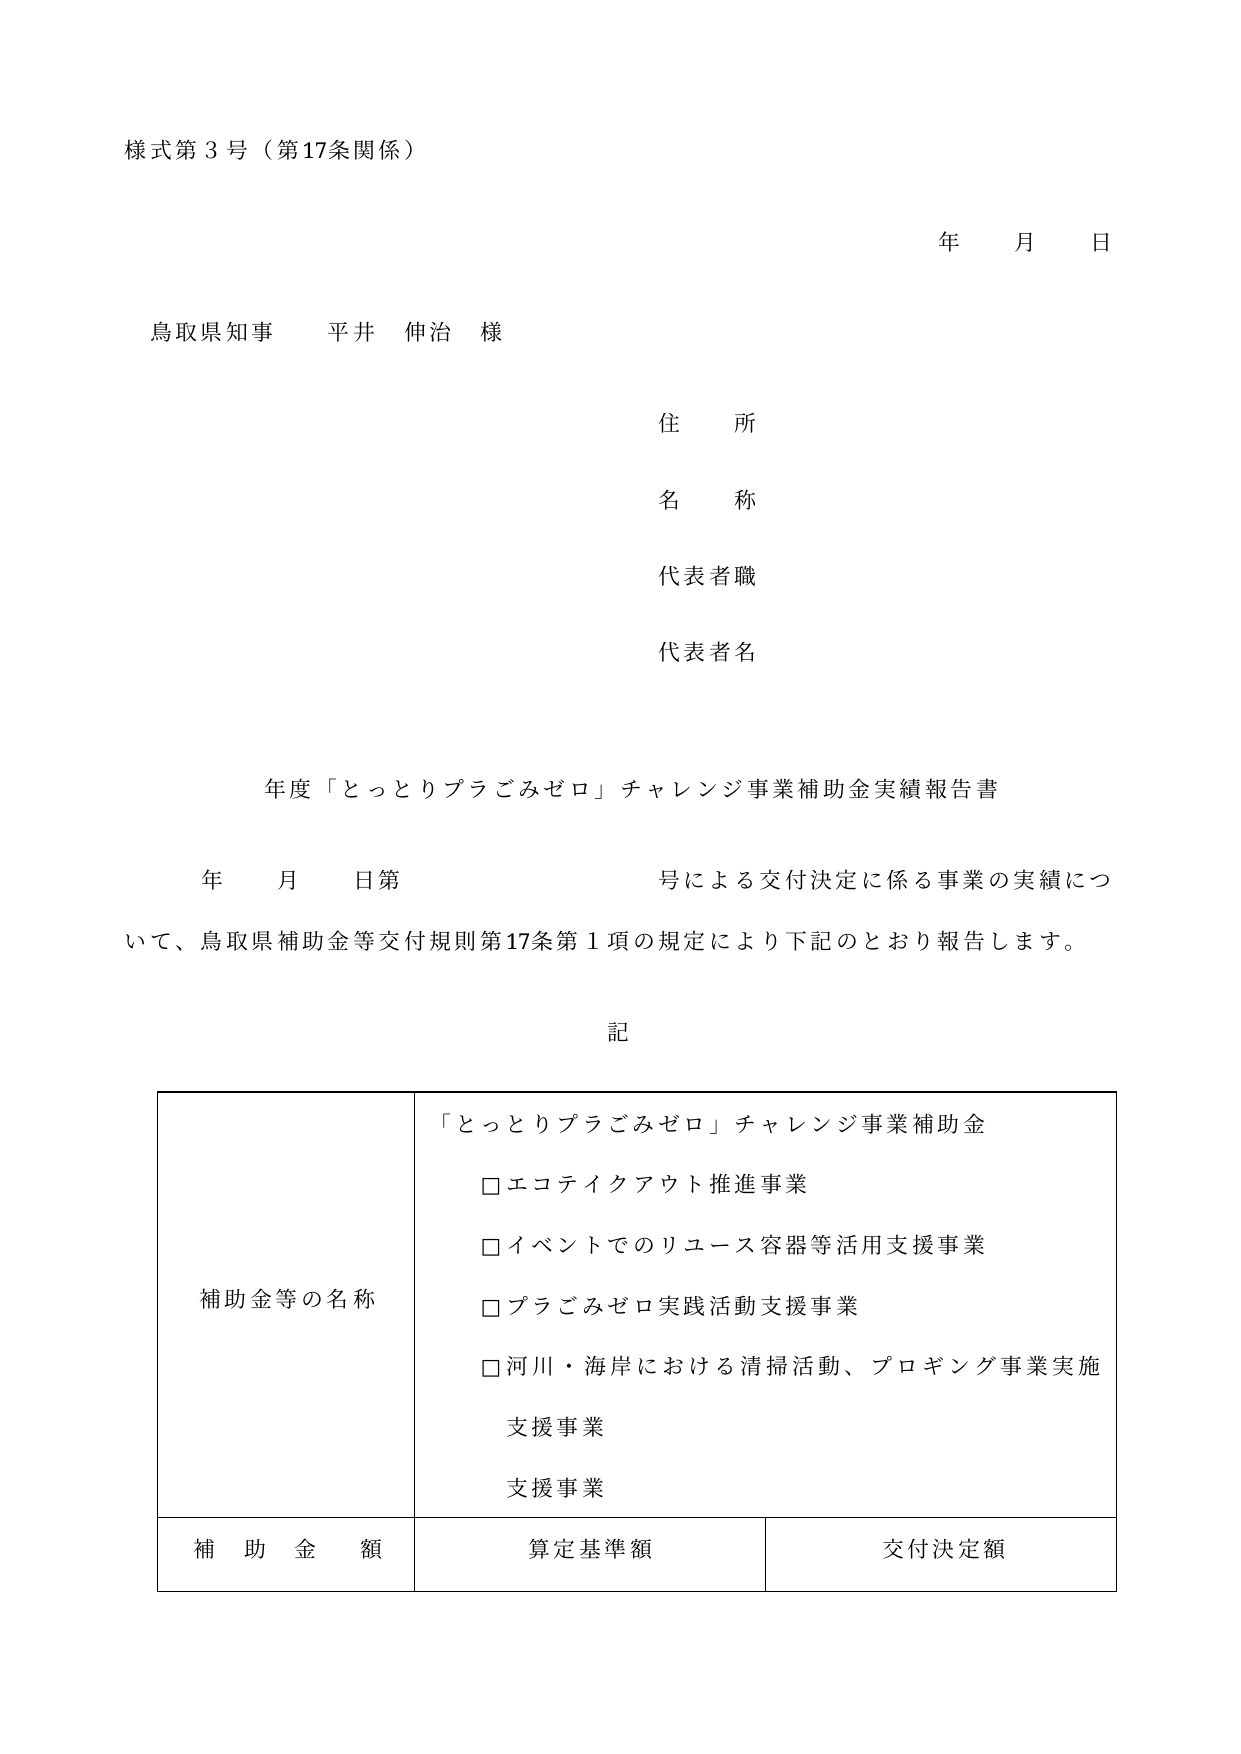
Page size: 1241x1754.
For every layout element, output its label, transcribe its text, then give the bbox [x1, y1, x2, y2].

table_cell 交付決定額 [766, 1518, 1116, 1591]
table_header 「とっとりプラごみゼロ」チャレンジ事業補助金 □エコテイクアウト推進事業 □イベントでのリユース容器等活用支援事業 □プラごみゼロ実践活動支援事業 □河川・海岸における清掃活動、プロギング事業実施支援事業 支援事業 [415, 1093, 1116, 1517]
text 様式第３号（第17条関係） [124, 119, 1116, 180]
table_cell 補助金額 [158, 1518, 414, 1591]
subtitle 記 [124, 1001, 1116, 1061]
text 住 所 [124, 392, 1116, 453]
text 年 月 日第 号による交付決定に係る事業の実績について、鳥取県補助金等交付規則第17条第１項の規定により下記のとおり報告します。 [124, 849, 1116, 970]
table_cell 算定基準額 [415, 1518, 765, 1591]
text 代表者名 [124, 621, 1116, 682]
text 年度「とっとりプラごみゼロ」チャレンジ事業補助金実績報告書 [124, 758, 1116, 819]
text 名 称 [124, 468, 1116, 529]
text 鳥取県知事 平井 伸治 様 [124, 301, 1116, 362]
table_header 補助金等の名称 [158, 1093, 414, 1517]
text 年 月 日 [124, 210, 1116, 271]
text 代表者職 [124, 545, 1116, 605]
